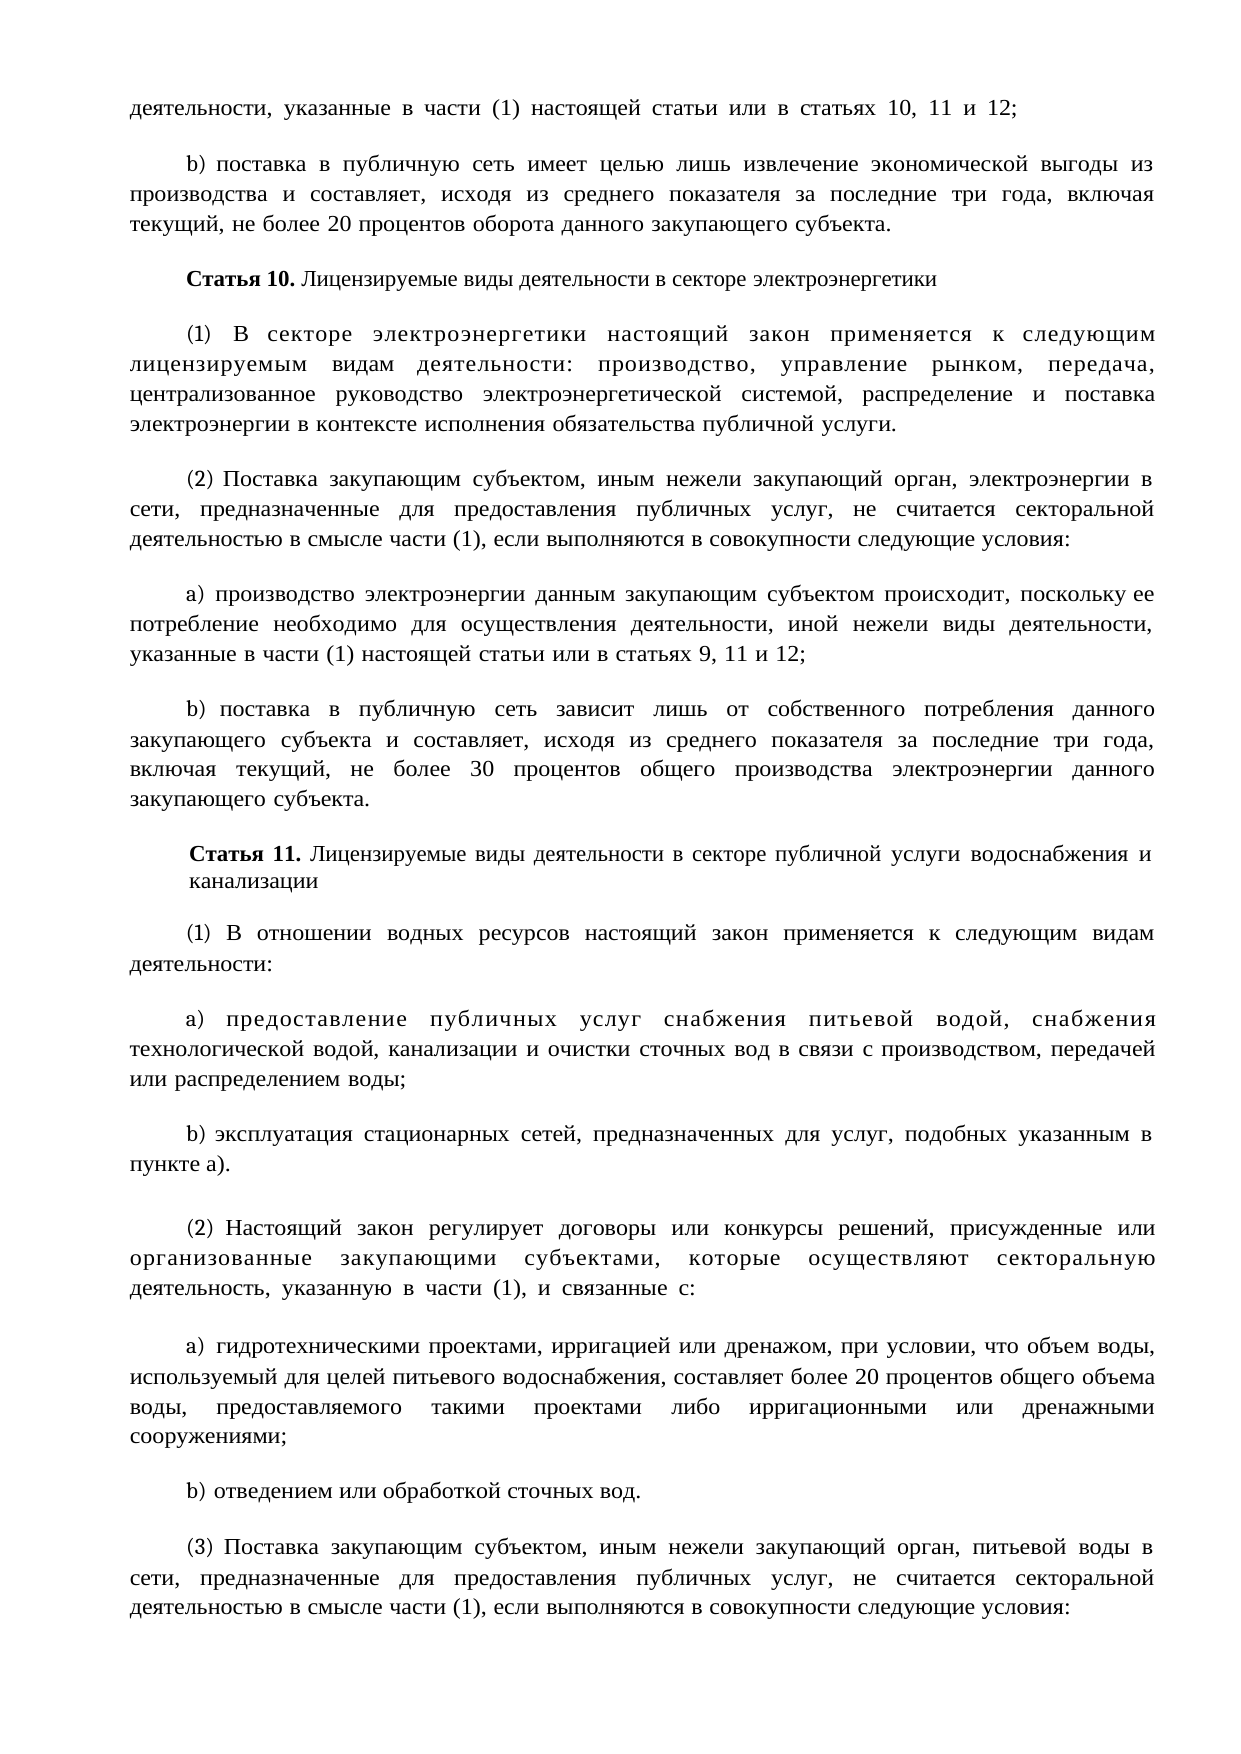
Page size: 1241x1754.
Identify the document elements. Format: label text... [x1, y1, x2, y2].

list производство электроэнергии данным закупающим субъектом происходит, поскольку ее потребление необходимо для осуществления деятельности, иной нежели виды деятельности, указанные в части (1) настоящей статьи или в статьях 9, 11 и 12; [129, 580, 1154, 666]
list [129, 94, 1155, 121]
list поставка в публичную сеть зависит лишь от собственного потребления данного закупающего субъекта и составляет, исходя из среднего показателя за последние три года, включая текущий, не более 30 процентов общего производства электроэнергии данного закупающего субъекта. [129, 695, 1155, 811]
list В отношении водных ресурсов настоящий закон применяется к следующим видам деятельности: [129, 919, 1154, 976]
text Статья 11. Лицензируемые виды деятельности в секторе публичной услуги водоснабжения и канализации [189, 840, 1152, 893]
list Настоящий закон регулирует договоры или конкурсы решений, присужденные или организованные закупающими субъектами, которые осуществляют секторальную деятельность, указанную в части (1), и связанные с: [129, 1214, 1156, 1301]
list гидротехническими проектами, ирригацией или дренажом, при условии, что объем воды, используемый для целей питьевого водоснабжения, составляет более 20 процентов общего объема воды, предоставляемого такими проектами либо ирригационными или дренажными сооружениями; [129, 1333, 1155, 1449]
text Статья 10. Лицензируемые виды деятельности в секторе электроэнергетики [186, 265, 1033, 291]
list Поставка закупающим субъектом, иным нежели закупающий орган, электроэнергии в сети, предназначенные для предоставления публичных услуг, не считается секторальной деятельностью в смысле части (1), если выполняются в совокупности следующие условия: [129, 465, 1154, 551]
list предоставление публичных услуг снабжения питьевой водой, снабжения технологической водой, канализации и очистки сточных вод в связи с производством, передачей или распределением воды; [129, 1005, 1156, 1091]
list поставка в публичную сеть имеет целью лишь извлечение экономической выгоды из производства и составляет, исходя из среднего показателя за последние три года, включая текущий, не более 20 процентов оборота данного закупающего субъекта. [129, 149, 1154, 236]
list эксплуатация стационарных сетей, предназначенных для услуг, подобных указанным в пункте а). [129, 1120, 1154, 1177]
list отведением или обработкой сточных вод. [186, 1477, 1169, 1504]
list Поставка закупающим субъектом, иным нежели закупающий орган, питьевой воды в сети, предназначенные для предоставления публичных услуг, не считается секторальной деятельностью в смысле части (1), если выполняются в совокупности следующие условия: [129, 1533, 1154, 1620]
list В секторе электроэнергетики настоящий закон применяется к следующим лицензируемым видам деятельности: производство, управление рынком, передача, централизованное руководство электроэнергетической системой, распределение и поставка электроэнергии в контексте исполнения обязательства публичной услуги. [129, 320, 1155, 436]
